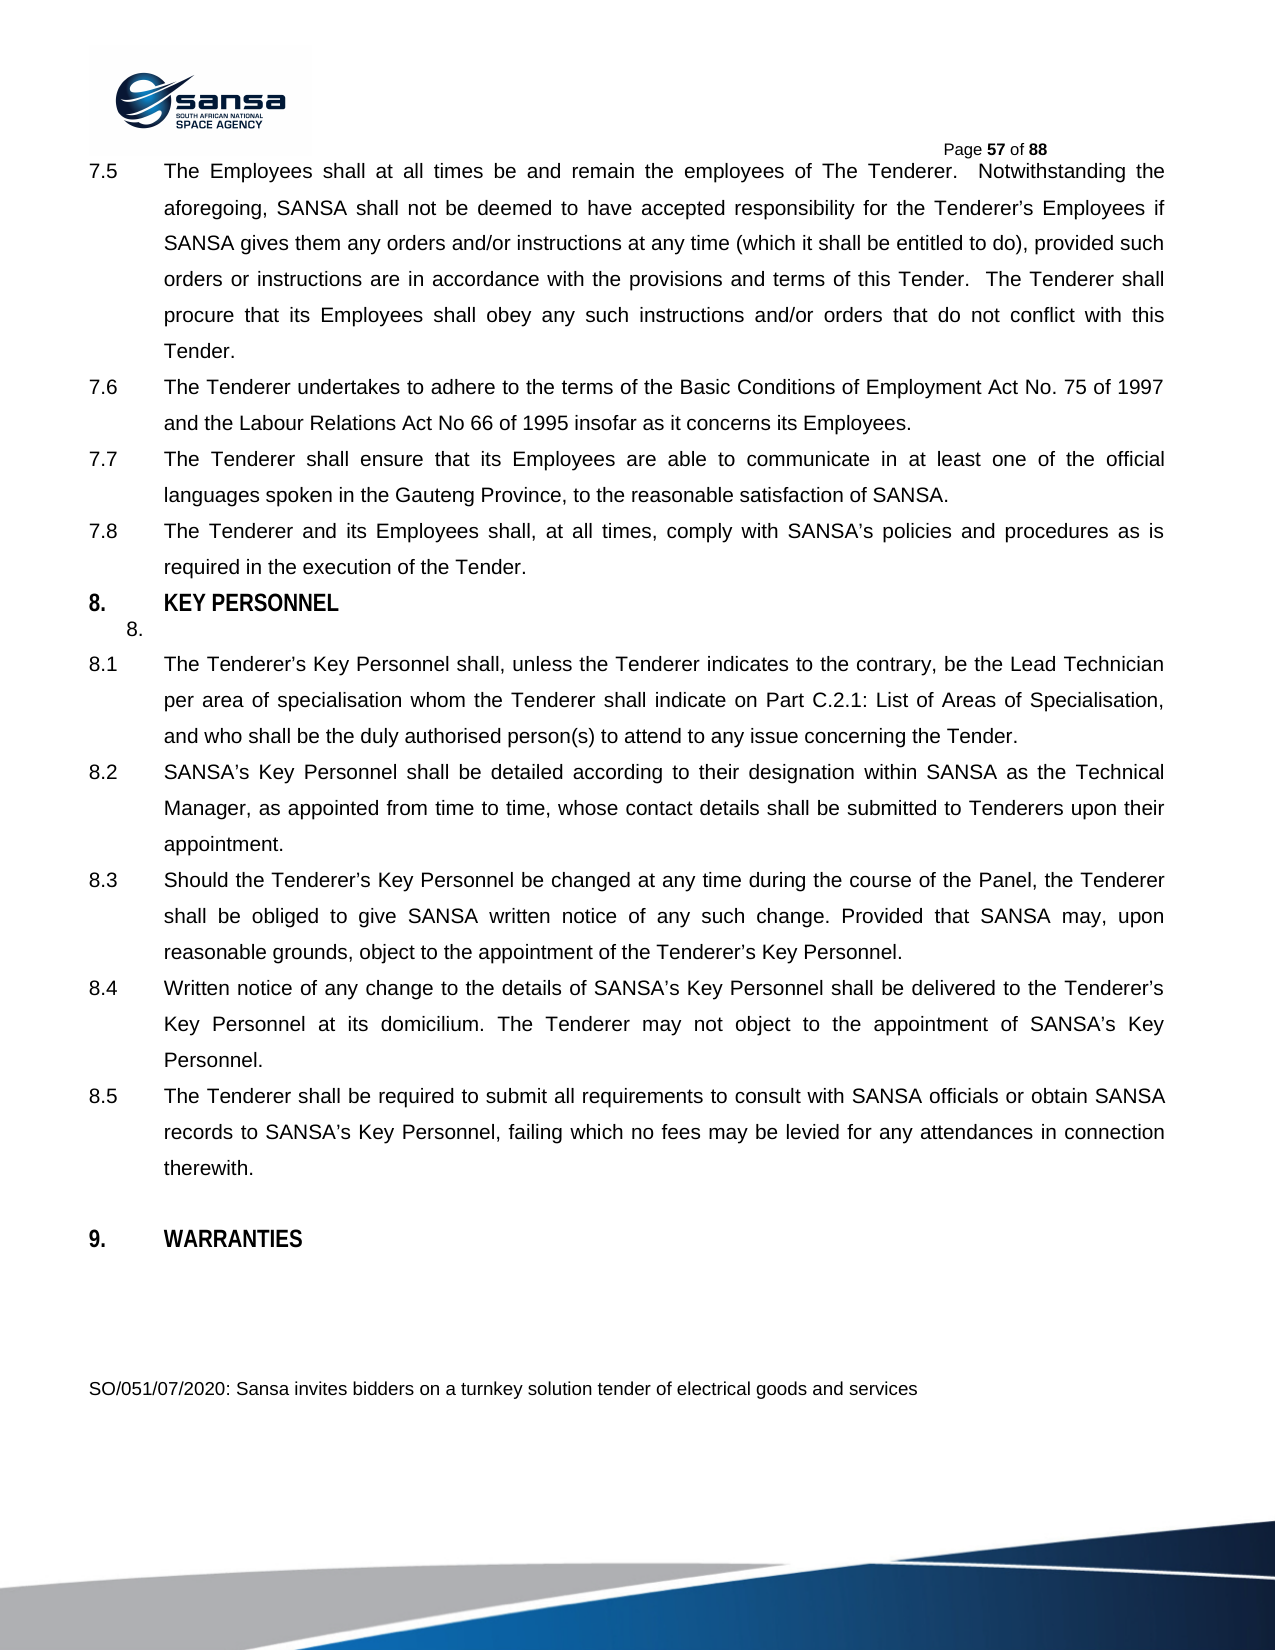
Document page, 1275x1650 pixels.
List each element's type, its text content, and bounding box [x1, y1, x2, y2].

subtitle The Tenderer undertakes to adhere to the terms of the Basic Conditions of Employment Act No. 75 of 1997 and the Labour Relations Act No 66 of 1995 insofar as it concerns its Employees. [89, 375, 1166, 435]
subtitle WARRANTIES [89, 1227, 1166, 1253]
subtitle The Tenderer shall be required to submit all requirements to consult with SANSA officials or obtain SANSA records to SANSA’s Key Personnel, failing which no fees may be levied for any attendances in connection therewith. [89, 1083, 1166, 1179]
subtitle The Employees shall at all times be and remain the employees of The Tenderer. Notwithstanding the aforegoing, SANSA shall not be deemed to have accepted responsibility for the Tenderer’s Employees if SANSA gives them any orders and/or instructions at any time (which it shall be entitled to do), provided such orders or instructions are in accordance with the provisions and terms of this Tender. The Tenderer shall procure that its Employees shall obey any such instructions and/or orders that do not conflict with this Tender. [89, 159, 1166, 363]
subtitle The Tenderer and its Employees shall, at all times, comply with SANSA’s policies and procedures as is required in the execution of the Tender. [89, 519, 1166, 579]
picture [0, 1510, 1275, 1650]
subtitle The Tenderer shall ensure that its Employees are able to communicate in at least one of the official languages spoken in the Gauteng Province, to the reasonable satisfaction of SANSA. [89, 447, 1166, 507]
subtitle Written notice of any change to the details of SANSA’s Key Personnel shall be delivered to the Tenderer’s Key Personnel at its domicilium. The Tenderer may not object to the appointment of SANSA’s Key Personnel. [89, 976, 1166, 1072]
picture [88, 45, 313, 156]
subtitle KEY PERSONNEL [89, 591, 1166, 616]
subtitle The Tenderer’s Key Personnel shall, unless the Tenderer indicates to the contrary, be the Lead Technician per area of specialisation whom the Tenderer shall indicate on Part C.2.1: List of Areas of Specialisation, and who shall be the duly authorised person(s) to attend to any issue concerning the Tender. [89, 652, 1166, 748]
subtitle Should the Tenderer’s Key Personnel be changed at any time during the course of the Panel, the Tenderer shall be obliged to give SANSA written notice of any such change. Provided that SANSA may, upon reasonable grounds, object to the appointment of the Tenderer’s Key Personnel. [89, 868, 1166, 964]
subtitle SANSA’s Key Personnel shall be detailed according to their designation within SANSA as the Technical Manager, as appointed from time to time, whose contact details shall be submitted to Tenderers upon their appointment. [89, 760, 1166, 856]
